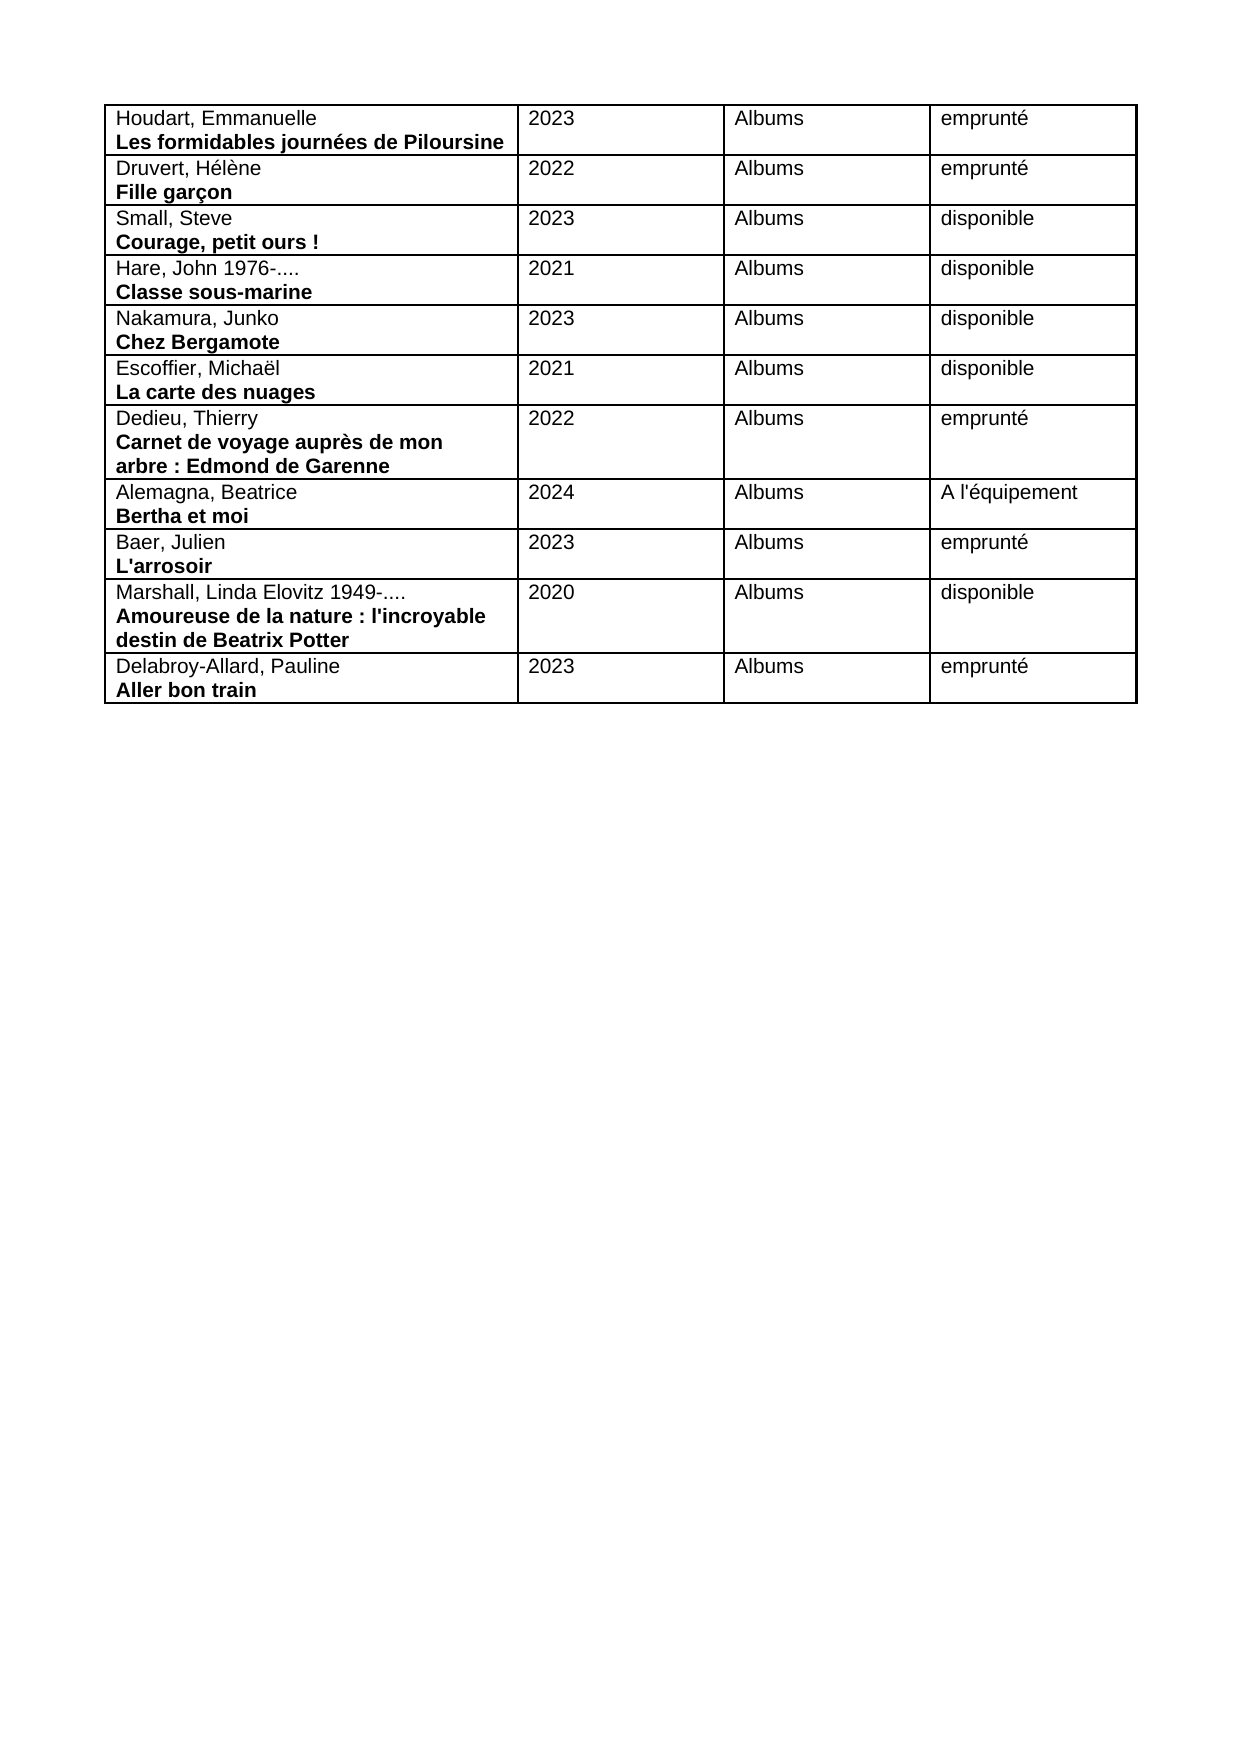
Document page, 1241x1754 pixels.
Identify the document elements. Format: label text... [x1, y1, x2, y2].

table_cell 2024 [519, 480, 723, 528]
table_cell 2023 [519, 530, 723, 578]
table_cell 2021 [519, 356, 723, 404]
table_cell Druvert, Hélène Fille garçon [106, 156, 517, 204]
table_cell Marshall, Linda Elovitz 1949-.... Amoureuse de la nature : l'incroyable destin de Beatrix Potter [106, 580, 517, 652]
table_cell 2023 [519, 306, 723, 354]
table_cell 2022 [519, 406, 723, 478]
table_cell Dedieu, Thierry Carnet de voyage auprès de mon arbre : Edmond de Garenne [106, 406, 517, 478]
table_cell 2023 [519, 654, 723, 702]
table_cell Albums [725, 156, 929, 204]
table_cell Albums [725, 306, 929, 354]
table_cell disponible [931, 206, 1135, 254]
table_cell 2023 [519, 106, 723, 154]
table_cell Albums [725, 256, 929, 304]
table_cell Nakamura, Junko Chez Bergamote [106, 306, 517, 354]
table_cell disponible [931, 580, 1135, 652]
table_cell 2022 [519, 156, 723, 204]
table_cell emprunté [931, 530, 1135, 578]
table_cell Houdart, Emmanuelle Les formidables journées de Piloursine [106, 106, 517, 154]
table_cell A l'équipement [931, 480, 1135, 528]
table_cell Albums [725, 406, 929, 478]
table_cell Albums [725, 580, 929, 652]
table_cell Small, Steve Courage, petit ours ! [106, 206, 517, 254]
table_cell Baer, Julien L'arrosoir [106, 530, 517, 578]
table_cell Alemagna, Beatrice Bertha et moi [106, 480, 517, 528]
table_cell 2021 [519, 256, 723, 304]
table_cell Albums [725, 356, 929, 404]
table_cell 2020 [519, 580, 723, 652]
table_cell Albums [725, 530, 929, 578]
table_cell Albums [725, 206, 929, 254]
table_cell emprunté [931, 106, 1135, 154]
table_cell disponible [931, 306, 1135, 354]
table_cell emprunté [931, 406, 1135, 478]
table_cell emprunté [931, 654, 1135, 702]
table_cell Delabroy-Allard, Pauline Aller bon train [106, 654, 517, 702]
table_cell 2023 [519, 206, 723, 254]
table_cell Escoffier, Michaël La carte des nuages [106, 356, 517, 404]
table_cell Hare, John 1976-.... Classe sous-marine [106, 256, 517, 304]
table_cell Albums [725, 480, 929, 528]
table_cell Albums [725, 106, 929, 154]
table_cell Albums [725, 654, 929, 702]
table_cell emprunté [931, 156, 1135, 204]
table_cell disponible [931, 256, 1135, 304]
table_cell disponible [931, 356, 1135, 404]
